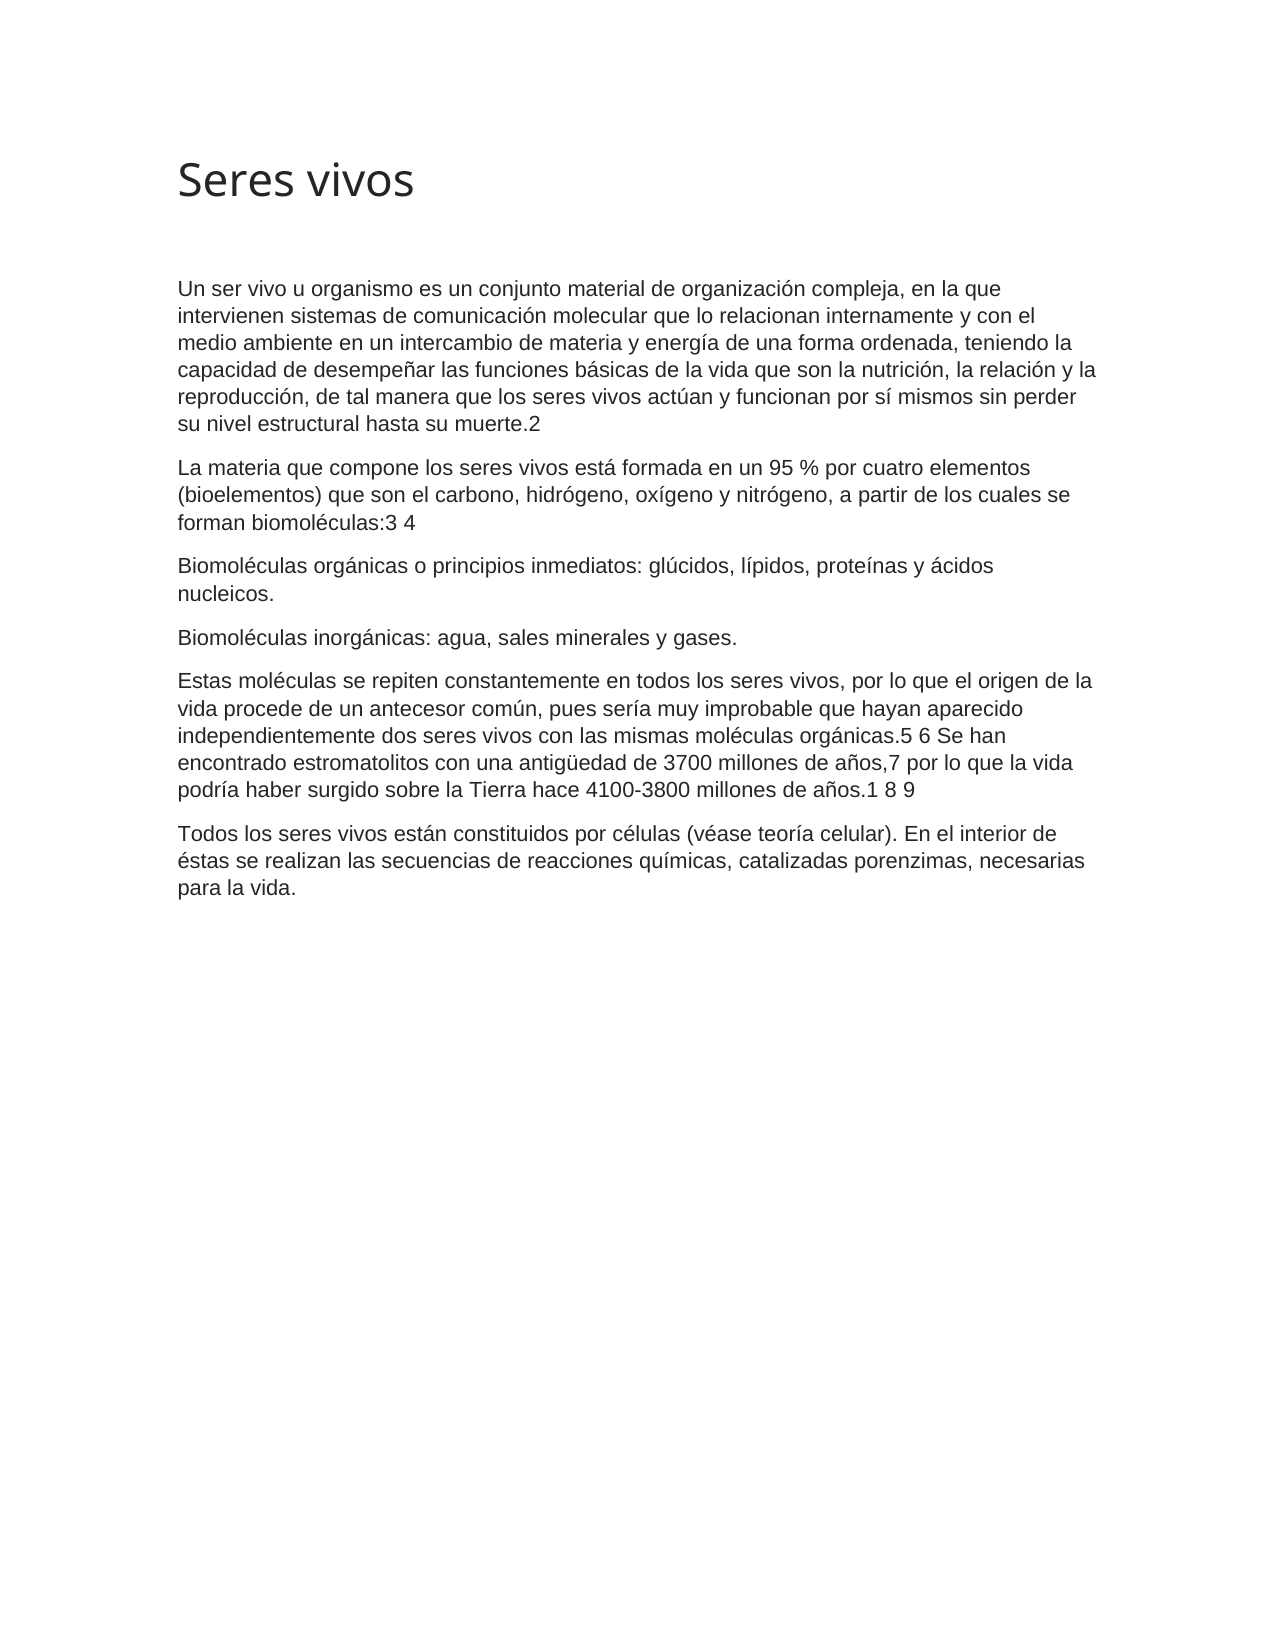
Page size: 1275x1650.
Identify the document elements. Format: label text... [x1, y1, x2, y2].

text La materia que compone los seres vivos está formada en un 95 % por cuatro elementos (bioelementos) que son el carbono, hidrógeno, oxígeno y nitrógeno, a partir de los cuales se forman biomoléculas:3 4 [177, 455, 1098, 535]
text Biomoléculas inorgánicas: agua, sales minerales y gases. [177, 624, 1098, 650]
text Estas moléculas se repiten constantemente en todos los seres vivos, por lo que el origen de la vida procede de un antecesor común, pues sería muy improbable que hayan aparecido independientemente dos seres vivos con las mismas moléculas orgánicas.5 6 Se han encontrado estromatolitos con una antigüedad de 3700 millones de años,7 por lo que la vida podría haber surgido sobre la Tierra hace 4100-3800 millones de años.1 8 9 [177, 668, 1098, 802]
text Todos los seres vivos están constituidos por células (véase teoría celular). En el interior de éstas se realizan las secuencias de reacciones químicas, catalizadas porenzimas, necesarias para la vida. [177, 821, 1098, 901]
text Biomoléculas orgánicas o principios inmediatos: glúcidos, lípidos, proteínas y ácidos nucleicos. [177, 553, 1098, 606]
text Un ser vivo u organismo es un conjunto material de organización compleja, en la que intervienen sistemas de comunicación molecular que lo relacionan internamente y con el medio ambiente en un intercambio de materia y energía de una forma ordenada, teniendo la capacidad de desempeñar las funciones básicas de la vida que son la nutrición, la relación y la reproducción, de tal manera que los seres vivos actúan y funcionan por sí mismos sin perder su nivel estructural hasta su muerte.2 [177, 275, 1098, 437]
text Seres vivos [177, 148, 1098, 210]
